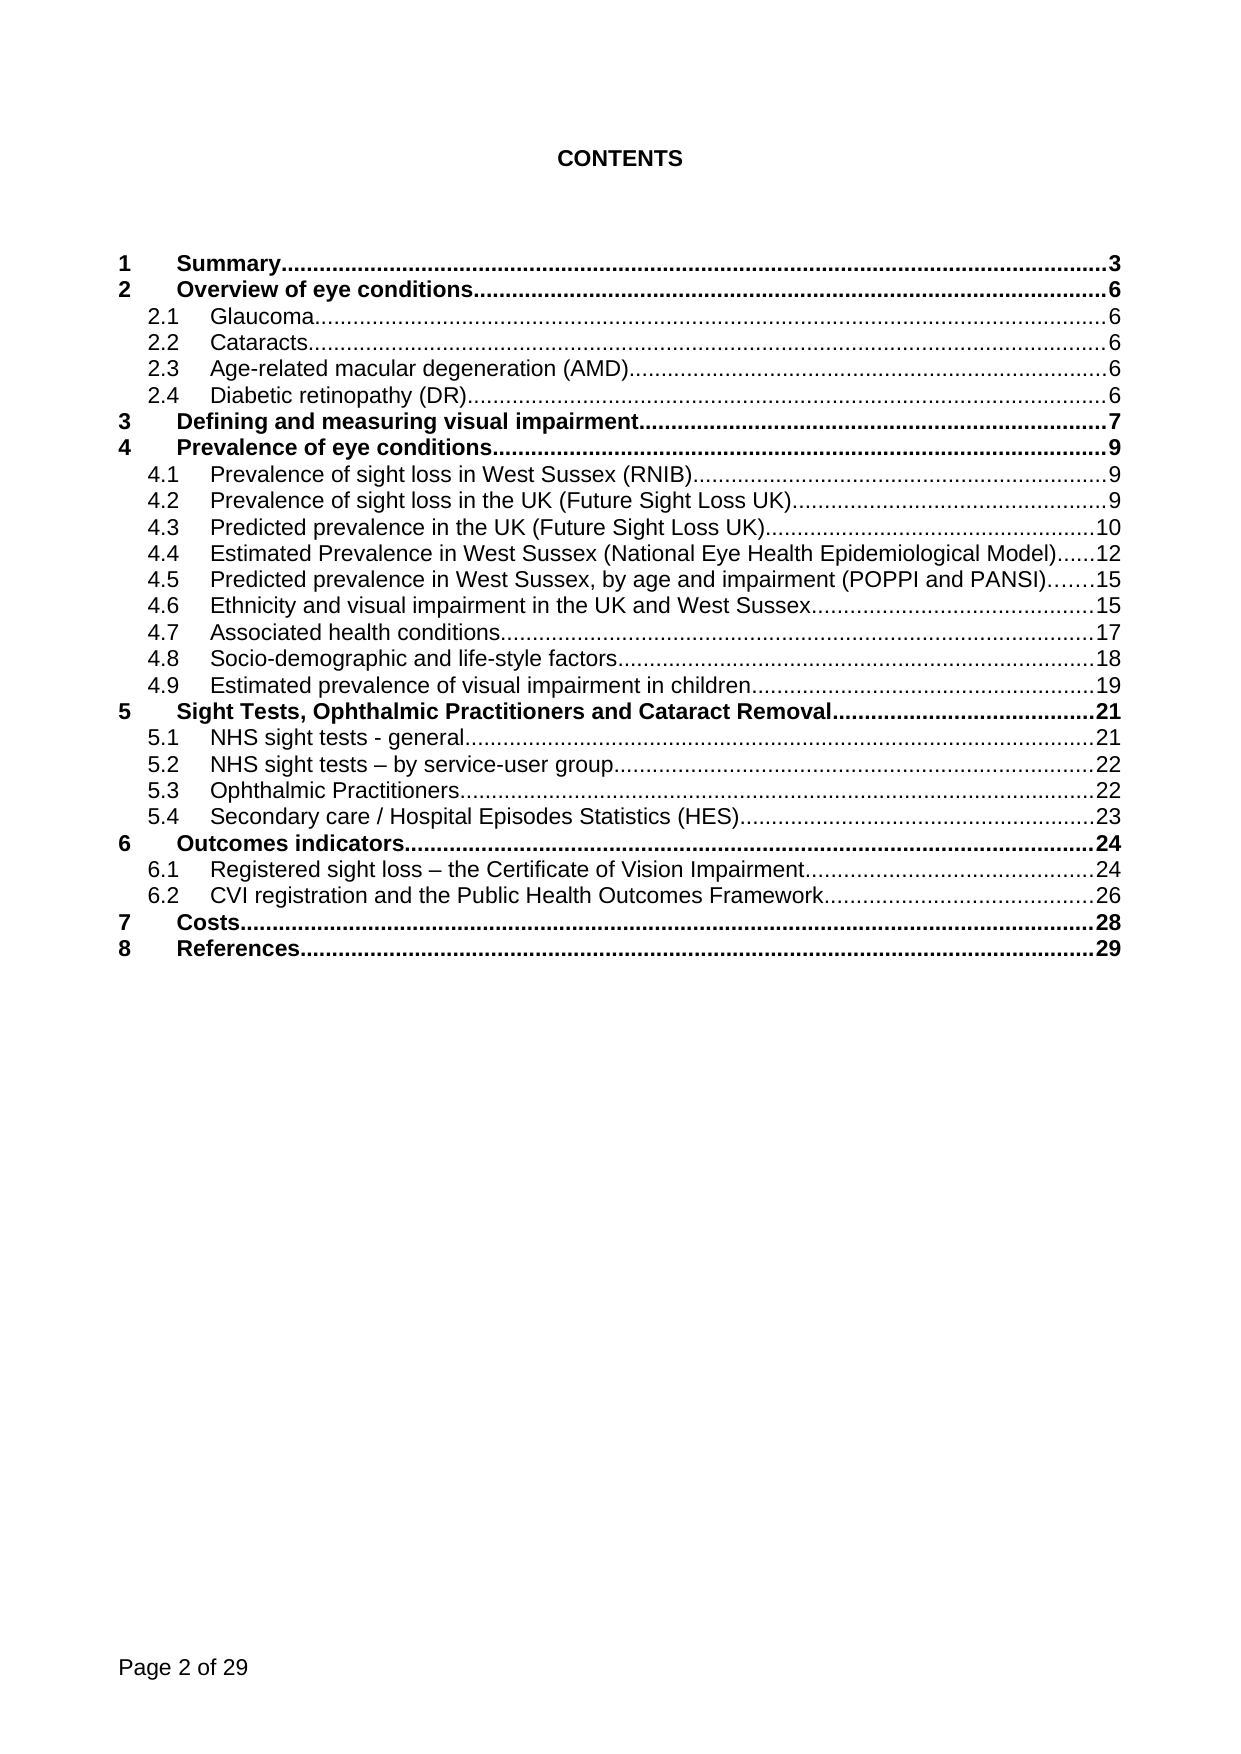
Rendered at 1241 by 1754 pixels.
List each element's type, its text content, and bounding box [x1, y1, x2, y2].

text 4.6 Ethnicity and visual impairment in the UK and West Sussex 15 [147, 592, 1122, 619]
text 4.5 Predicted prevalence in West Sussex, by age and impairment (POPPI and PANSI) 15 [147, 566, 1122, 592]
text 8 References 29 [118, 935, 1122, 961]
text 2.3 Age-related macular degeneration (AMD) 6 [147, 355, 1122, 382]
text 4 Prevalence of eye conditions 9 [118, 434, 1122, 461]
text 5.4 Secondary care / Hospital Episodes Statistics (HES) 23 [147, 803, 1122, 830]
text 4.8 Socio-demographic and life-style factors 18 [147, 645, 1122, 672]
text 6 Outcomes indicators 24 [118, 830, 1122, 856]
text 2.4 Diabetic retinopathy (DR) 6 [147, 382, 1122, 408]
text 1 Summary 3 [118, 250, 1122, 276]
text 5.1 NHS sight tests - general 21 [147, 724, 1122, 751]
text 4.7 Associated health conditions 17 [147, 619, 1122, 645]
text 2 Overview of eye conditions 6 [118, 276, 1122, 303]
text 4.9 Estimated prevalence of visual impairment in children 19 [147, 672, 1122, 698]
text 7 Costs 28 [118, 909, 1122, 935]
text 4.4 Estimated Prevalence in West Sussex (National Eye Health Epidemiological Model) 12 [147, 540, 1122, 566]
text 4.2 Prevalence of sight loss in the UK (Future Sight Loss UK) 9 [147, 487, 1122, 513]
text CONTENTS [118, 144, 1122, 171]
text 3 Defining and measuring visual impairment 7 [118, 408, 1122, 434]
text 5.2 NHS sight tests – by service-user group 22 [147, 751, 1122, 777]
text 5.3 Ophthalmic Practitioners 22 [147, 777, 1122, 803]
text 4.3 Predicted prevalence in the UK (Future Sight Loss UK) 10 [147, 513, 1122, 540]
text 6.1 Registered sight loss – the Certificate of Vision Impairment 24 [147, 856, 1122, 882]
text 2.1 Glaucoma 6 [147, 303, 1122, 329]
text 6.2 CVI registration and the Public Health Outcomes Framework 26 [147, 882, 1122, 909]
text 5 Sight Tests, Ophthalmic Practitioners and Cataract Removal 21 [118, 698, 1122, 724]
text 2.2 Cataracts 6 [147, 329, 1122, 355]
text 4.1 Prevalence of sight loss in West Sussex (RNIB) 9 [147, 461, 1122, 487]
